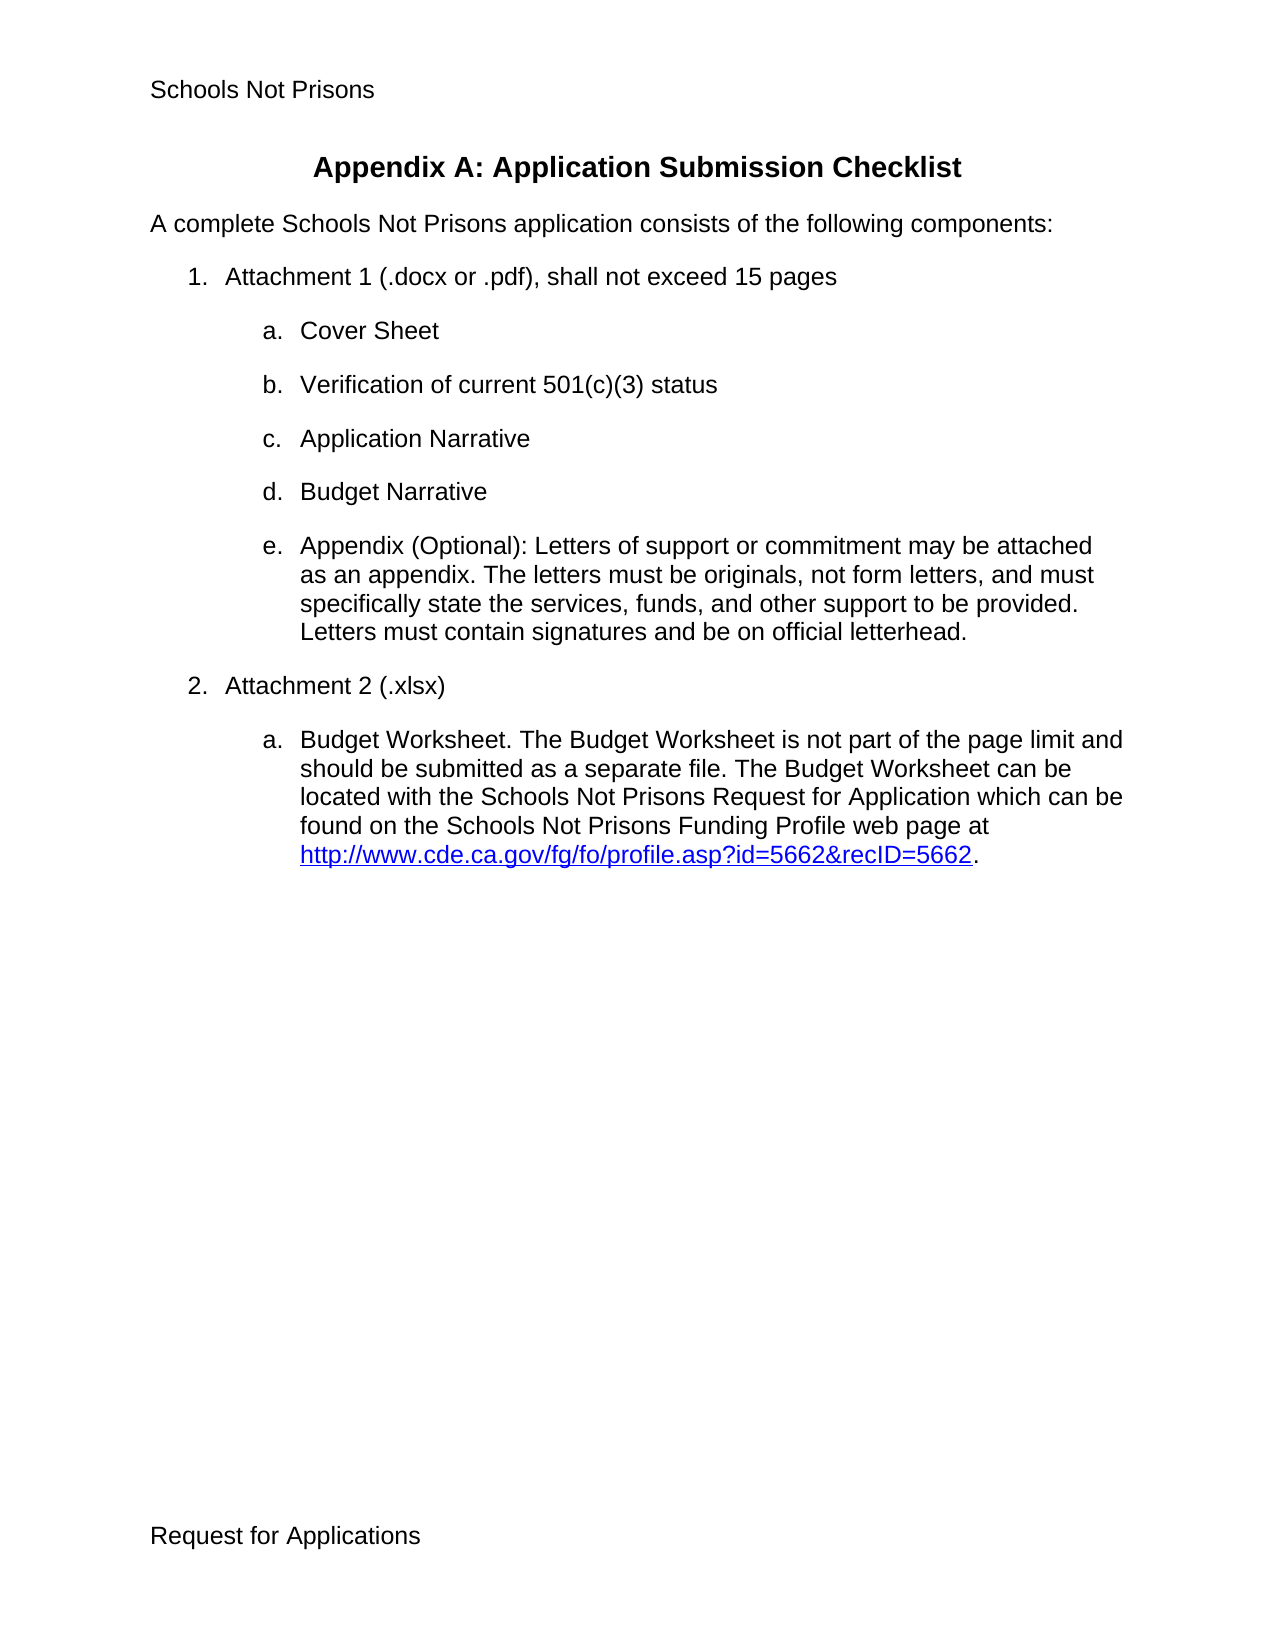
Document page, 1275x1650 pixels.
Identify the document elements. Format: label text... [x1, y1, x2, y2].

list Verification of current 501(c)(3) status [262, 370, 1125, 398]
list Appendix (Optional): Letters of support or commitment may be attached as an appendix. The letters must be originals, not form letters, and must specifically state the services, funds, and other support to be provided. Letters must contain signatures and be on official letterhead. [262, 531, 1125, 646]
text A complete Schools Not Prisons application consists of the following components: [150, 208, 1125, 237]
subtitle Appendix A: Application Submission Checklist [150, 150, 1125, 183]
list Budget Worksheet. The Budget Worksheet is not part of the page limit and should be submitted as a separate file. The Budget Worksheet can be located with the Schools Not Prisons Request for Application which can be found on the Schools Not Prisons Funding Profile web page at http://www.cde.ca.gov/fg/fo/profile.asp?id=5662&recID=5662. [262, 725, 1125, 868]
list Application Narrative [262, 423, 1125, 452]
list Cover Sheet [262, 316, 1125, 345]
list Attachment 2 (.xlsx) [187, 671, 1125, 700]
list Budget Narrative [262, 477, 1125, 506]
list Attachment 1 (.docx or .pdf), shall not exceed 15 pages [187, 262, 1125, 291]
